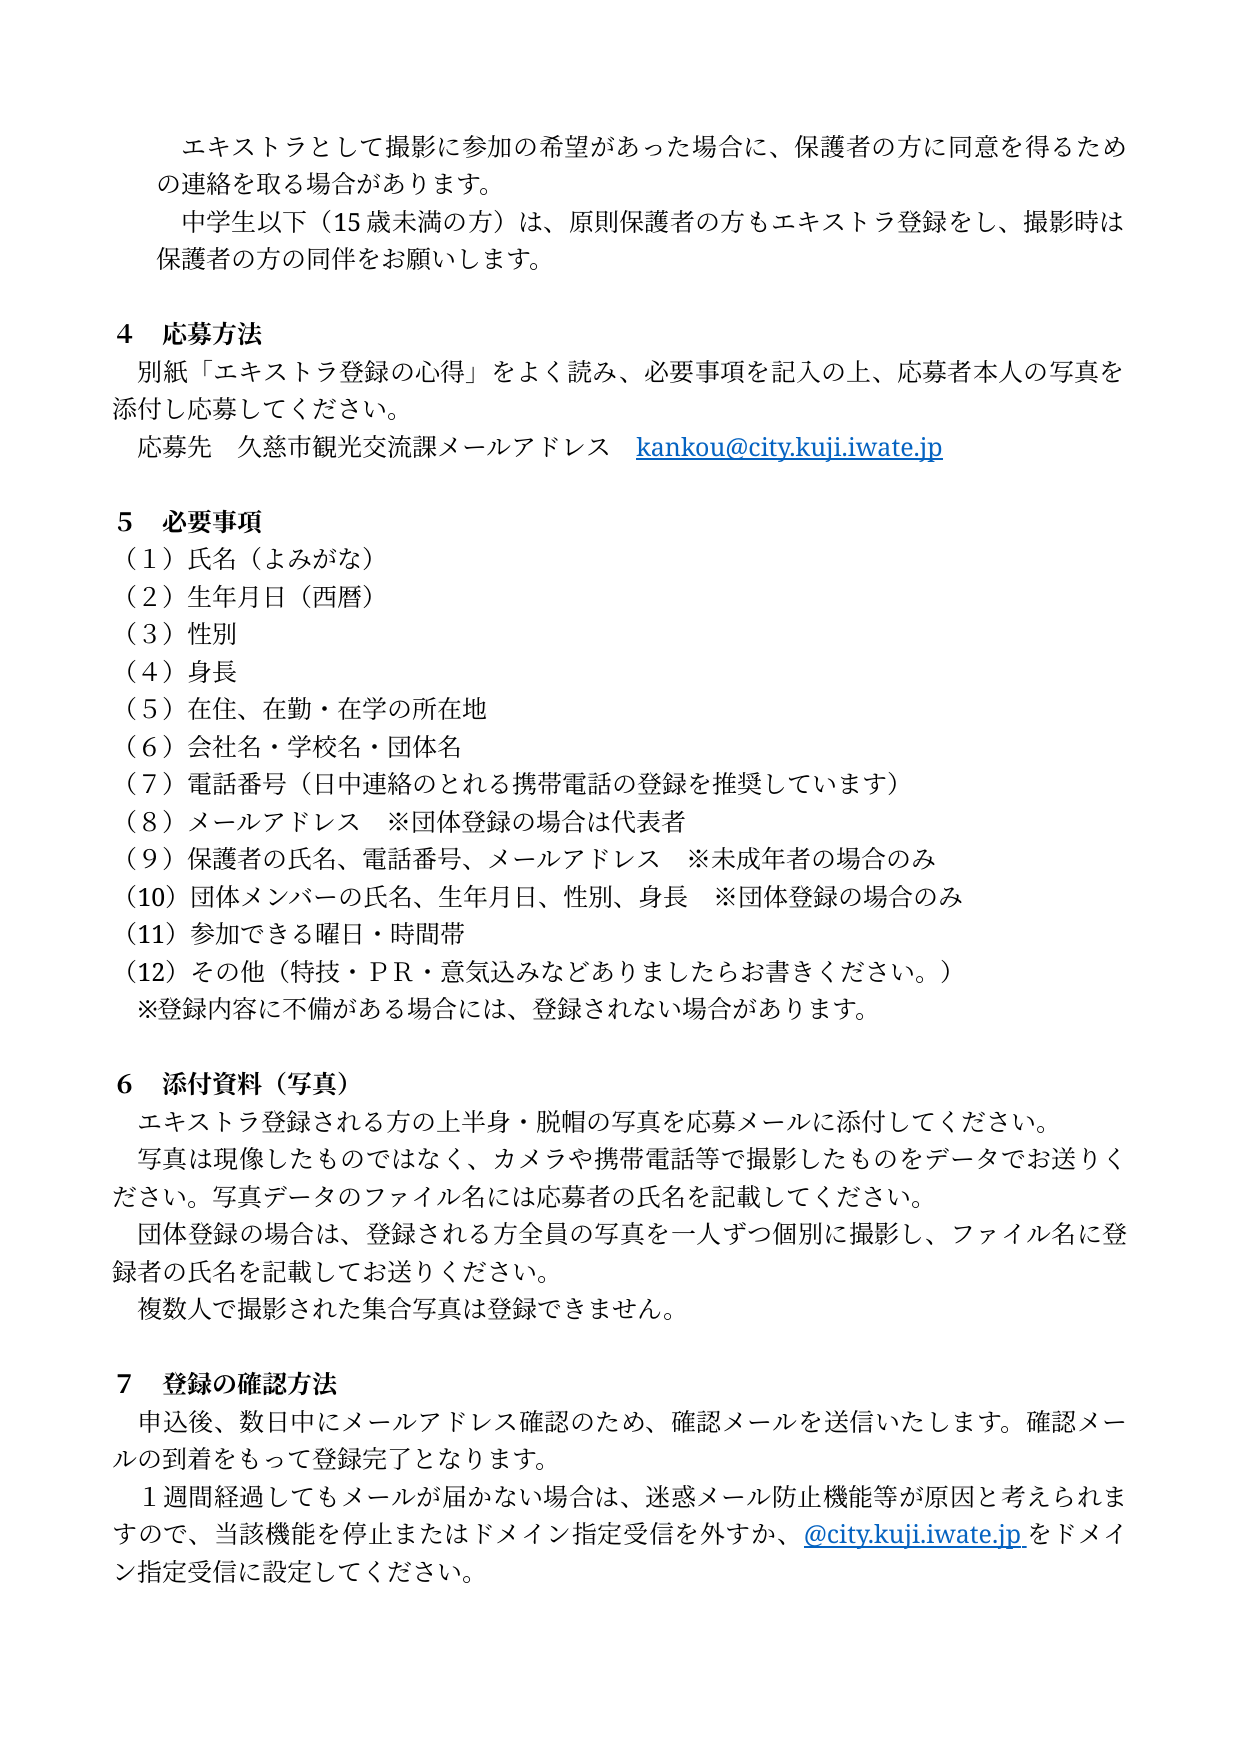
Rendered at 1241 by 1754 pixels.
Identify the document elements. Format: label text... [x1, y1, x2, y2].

text 別紙「エキストラ登録の心得」をよく読み、必要事項を記入の上、応募者本人の写真を添付し応募してください。 [112, 352, 1128, 427]
text ５ 必要事項 [112, 502, 1128, 539]
text ６ 添付資料（写真） [112, 1064, 1128, 1102]
text （９）保護者の氏名、電話番号、メールアドレス ※未成年者の場合のみ [112, 839, 1128, 877]
text 団体登録の場合は、登録される方全員の写真を一人ずつ個別に撮影し、ファイル名に登録者の氏名を記載してお送りください。 [112, 1214, 1128, 1289]
text 複数人で撮影された集合写真は登録できません。 [112, 1289, 1128, 1327]
text （11）参加できる曜日・時間帯 [112, 914, 1128, 952]
text （５）在住、在勤・在学の所在地 [112, 689, 1128, 727]
text （６）会社名・学校名・団体名 [112, 727, 1128, 764]
text （12）その他（特技・ＰＲ・意気込みなどありましたらお書きください。） [112, 952, 1128, 989]
text （１）氏名（よみがな） [112, 539, 1128, 577]
text （10）団体メンバーの氏名、生年月日、性別、身長 ※団体登録の場合のみ [112, 877, 1128, 914]
text 応募先 久慈市観光交流課メールアドレス kankou@city.kuji.iwate.jp [112, 427, 1128, 464]
text 申込後、数日中にメールアドレス確認のため、確認メールを送信いたします。確認メールの到着をもって登録完了となります。 [112, 1402, 1128, 1477]
text ７ 登録の確認方法 [112, 1364, 1128, 1402]
text エキストラ登録される方の上半身・脱帽の写真を応募メールに添付してください。 [112, 1102, 1128, 1139]
text ※登録内容に不備がある場合には、登録されない場合があります。 [112, 989, 1128, 1027]
text （３）性別 [112, 614, 1128, 652]
text （２）生年月日（西暦） [112, 577, 1128, 614]
text 写真は現像したものではなく、カメラや携帯電話等で撮影したものをデータでお送りください。写真データのファイル名には応募者の氏名を記載してください。 [112, 1139, 1128, 1214]
text 中学生以下（15歳未満の方）は、原則保護者の方もエキストラ登録をし、撮影時は保護者の方の同伴をお願いします。 [156, 202, 1128, 277]
text エキストラとして撮影に参加の希望があった場合に、保護者の方に同意を得るための連絡を取る場合があります。 [156, 127, 1128, 202]
text ４ 応募方法 [112, 314, 1128, 352]
text （８）メールアドレス ※団体登録の場合は代表者 [112, 802, 1128, 839]
text １週間経過してもメールが届かない場合は、迷惑メール防止機能等が原因と考えられますので、当該機能を停止またはドメイン指定受信を外すか、@city.kuji.iwate.jpをドメイン指定受信に設定してください。 [112, 1477, 1128, 1589]
text （４）身長 [112, 652, 1128, 689]
text （７）電話番号（日中連絡のとれる携帯電話の登録を推奨しています） [112, 764, 1128, 802]
